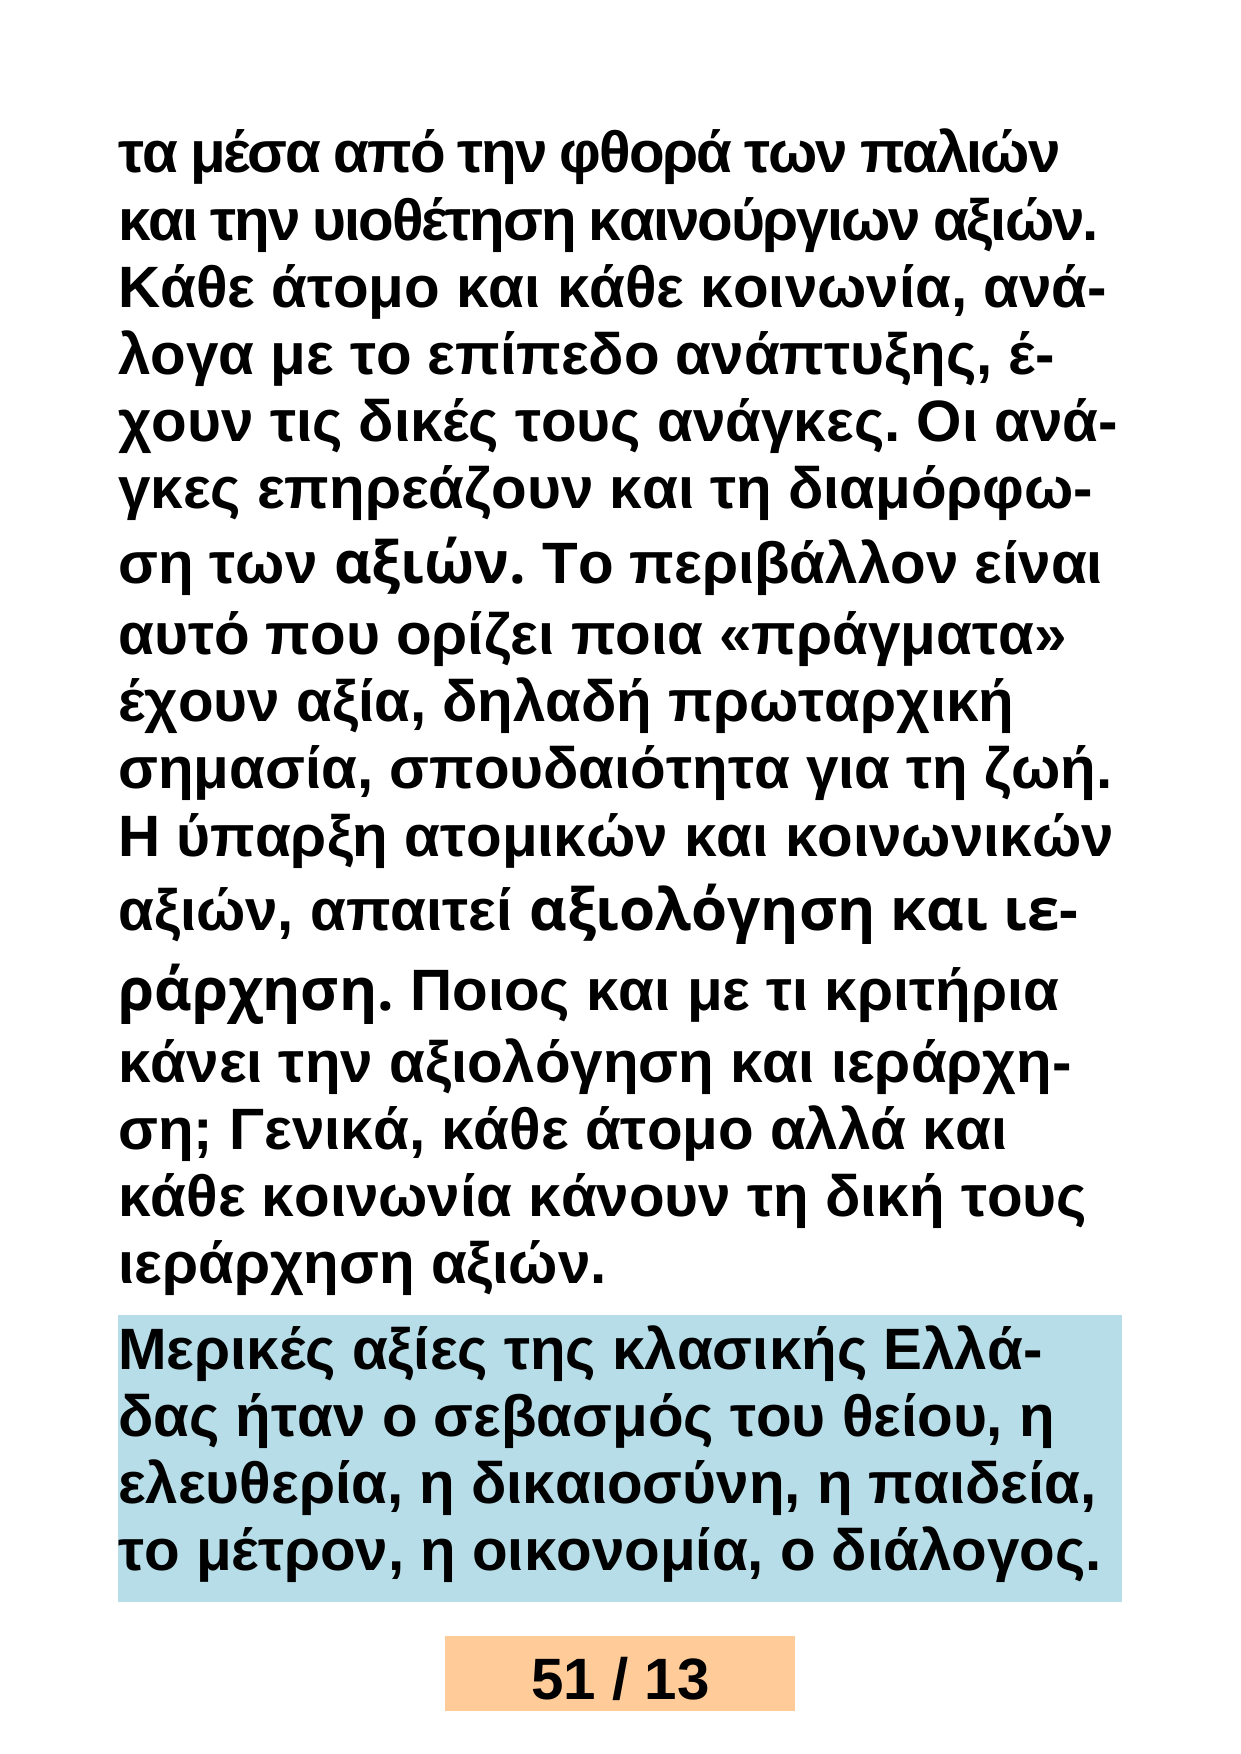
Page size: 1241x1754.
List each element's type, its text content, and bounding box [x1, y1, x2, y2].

text Κάθε άτομο και κάθε κοινωνία, ανά-λογα με το επίπεδο ανάπτυξης, έ-χουν τις δικές τους ανάγκες. Οι ανά-γκες επηρεάζουν και τη διαμόρφω-ση των αξιών. Το περιβάλλον είναι αυτό που ορίζει ποια «πράγματα» έχουν αξία, δηλαδή πρωταρχική σημασία, σπουδαιότητα για τη ζωή. Η ύπαρξη ατομικών και κοινωνικών αξιών, απαιτεί αξιολόγηση και ιε-ράρχηση. Ποιος και με τι κριτήρια κάνει την αξιολόγηση και ιεράρχη-ση; Γενικά, κάθε άτομο αλλά και κάθε κοινωνία κάνουν τη δική τους ιεράρχηση αξιών. [118, 252, 1122, 1296]
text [118, 118, 1122, 252]
list Μερικές αξίες της κλασικής Ελλά-δας ήταν ο σεβασμός του θείου, η ελευθερία, η δικαιοσύνη, η παιδεία, το μέτρον, η οικονομία, ο διάλογος. [118, 1315, 1122, 1583]
